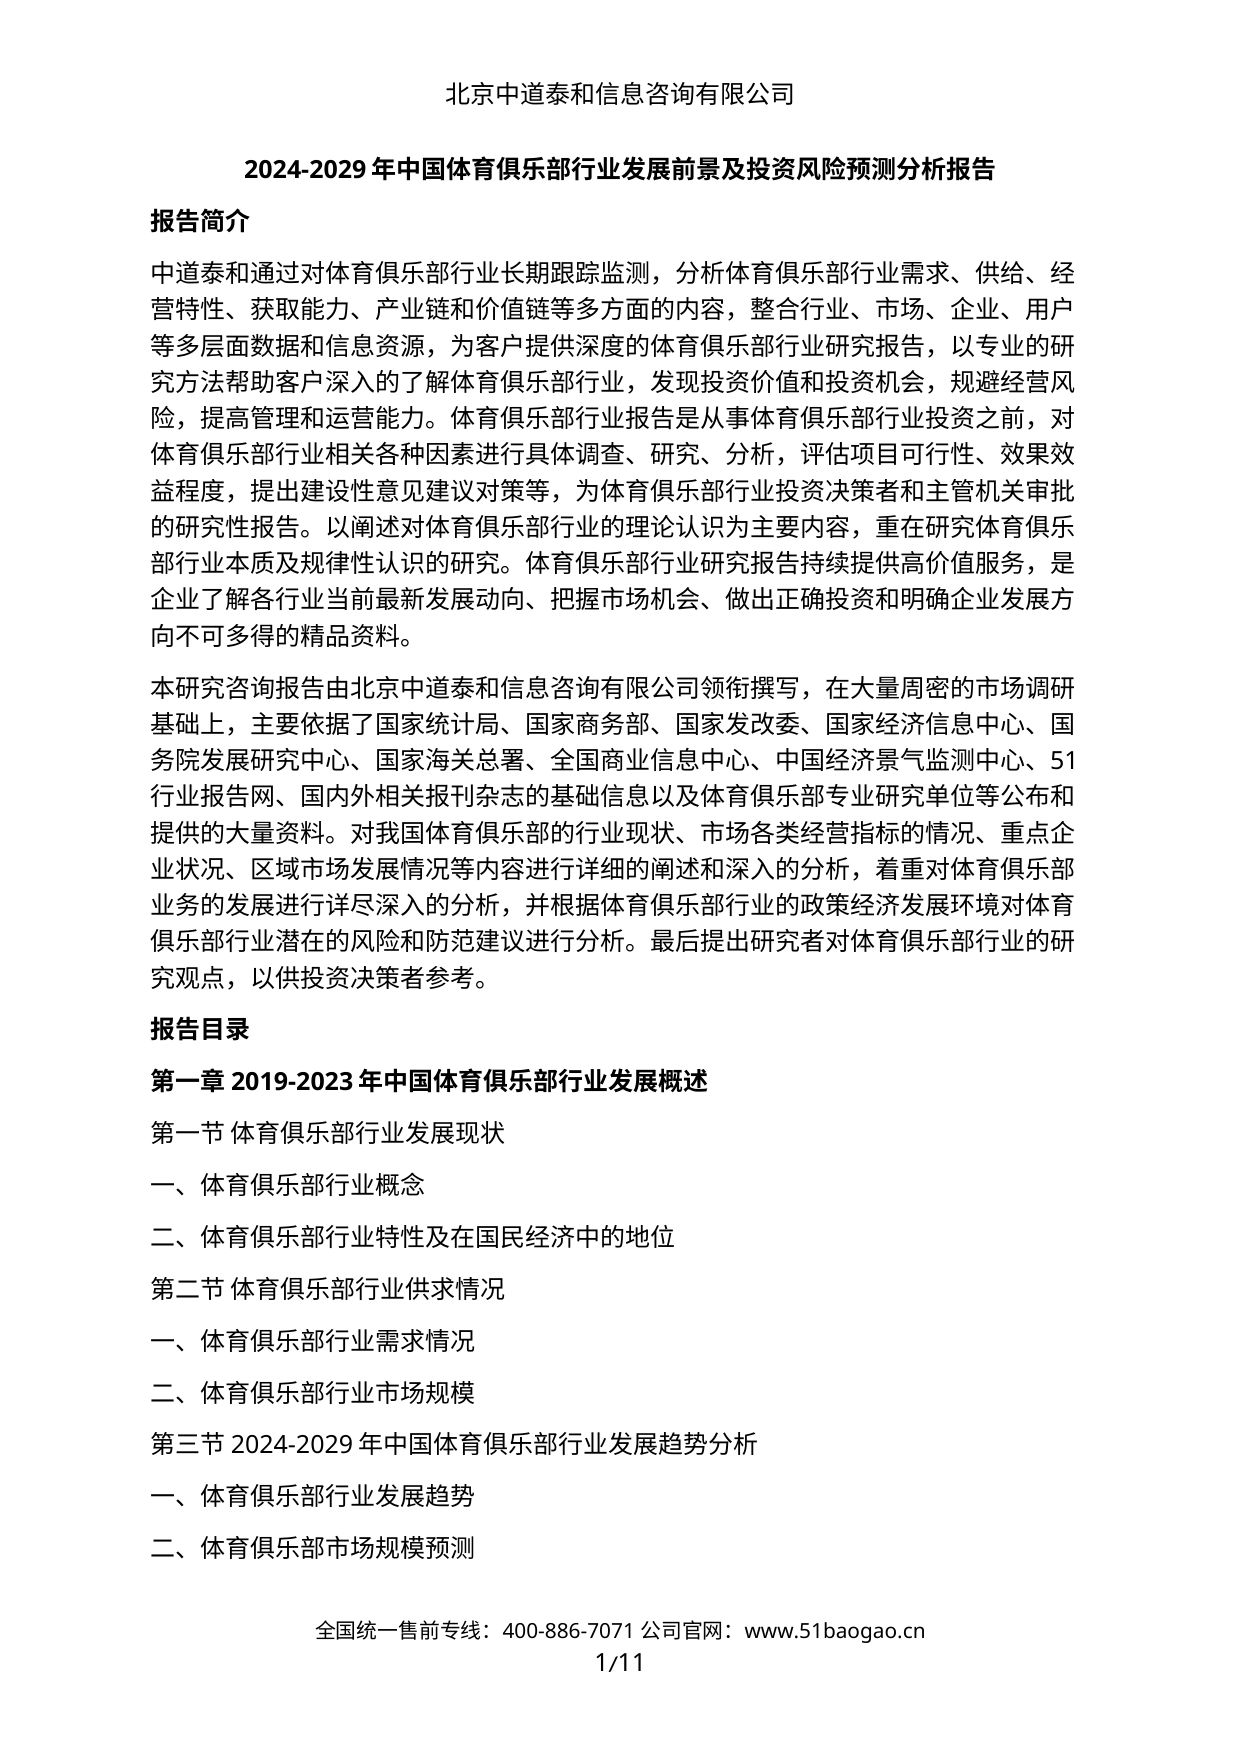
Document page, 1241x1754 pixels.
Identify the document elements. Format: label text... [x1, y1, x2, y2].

text 2024-2029年中国体育俱乐部行业发展前景及投资风险预测分析报告 [150, 150, 1090, 186]
text 一、体育俱乐部行业概念 [150, 1166, 1090, 1202]
text 第一节 体育俱乐部行业发展现状 [150, 1114, 1090, 1150]
text 报告目录 [150, 1010, 1090, 1046]
text 报告简介 [150, 202, 1090, 238]
text 中道泰和通过对体育俱乐部行业长期跟踪监测，分析体育俱乐部行业需求、供给、经营特性、获取能力、产业链和价值链等多方面的内容，整合行业、市场、企业、用户等多层面数据和信息资源，为客户提供深度的体育俱乐部行业研究报告，以专业的研究方法帮助客户深入的了解体育俱乐部行业，发现投资价值和投资机会，规避经营风险，提高管理和运营能力。体育俱乐部行业报告是从事体育俱乐部行业投资之前，对体育俱乐部行业相关各种因素进行具体调查、研究、分析，评估项目可行性、效果效益程度，提出建设性意见建议对策等，为体育俱乐部行业投资决策者和主管机关审批的研究性报告。以阐述对体育俱乐部行业的理论认识为主要内容，重在研究体育俱乐部行业本质及规律性认识的研究。体育俱乐部行业研究报告持续提供高价值服务，是企业了解各行业当前最新发展动向、把握市场机会、做出正确投资和明确企业发展方向不可多得的精品资料。 [150, 254, 1090, 652]
text 本研究咨询报告由北京中道泰和信息咨询有限公司领衔撰写，在大量周密的市场调研基础上，主要依据了国家统计局、国家商务部、国家发改委、国家经济信息中心、国务院发展研究中心、国家海关总署、全国商业信息中心、中国经济景气监测中心、51行业报告网、国内外相关报刊杂志的基础信息以及体育俱乐部专业研究单位等公布和提供的大量资料。对我国体育俱乐部的行业现状、市场各类经营指标的情况、重点企业状况、区域市场发展情况等内容进行详细的阐述和深入的分析，着重对体育俱乐部业务的发展进行详尽深入的分析，并根据体育俱乐部行业的政策经济发展环境对体育俱乐部行业潜在的风险和防范建议进行分析。最后提出研究者对体育俱乐部行业的研究观点，以供投资决策者参考。 [150, 668, 1090, 994]
text 一、体育俱乐部行业需求情况 [150, 1321, 1090, 1357]
text 二、体育俱乐部市场规模预测 [150, 1529, 1090, 1565]
text 一、体育俱乐部行业发展趋势 [150, 1477, 1090, 1513]
text 二、体育俱乐部行业市场规模 [150, 1373, 1090, 1409]
text 第一章 2019-2023年中国体育俱乐部行业发展概述 [150, 1062, 1090, 1098]
text 第三节 2024-2029年中国体育俱乐部行业发展趋势分析 [150, 1425, 1090, 1461]
text 二、体育俱乐部行业特性及在国民经济中的地位 [150, 1217, 1090, 1254]
text 第二节 体育俱乐部行业供求情况 [150, 1269, 1090, 1306]
